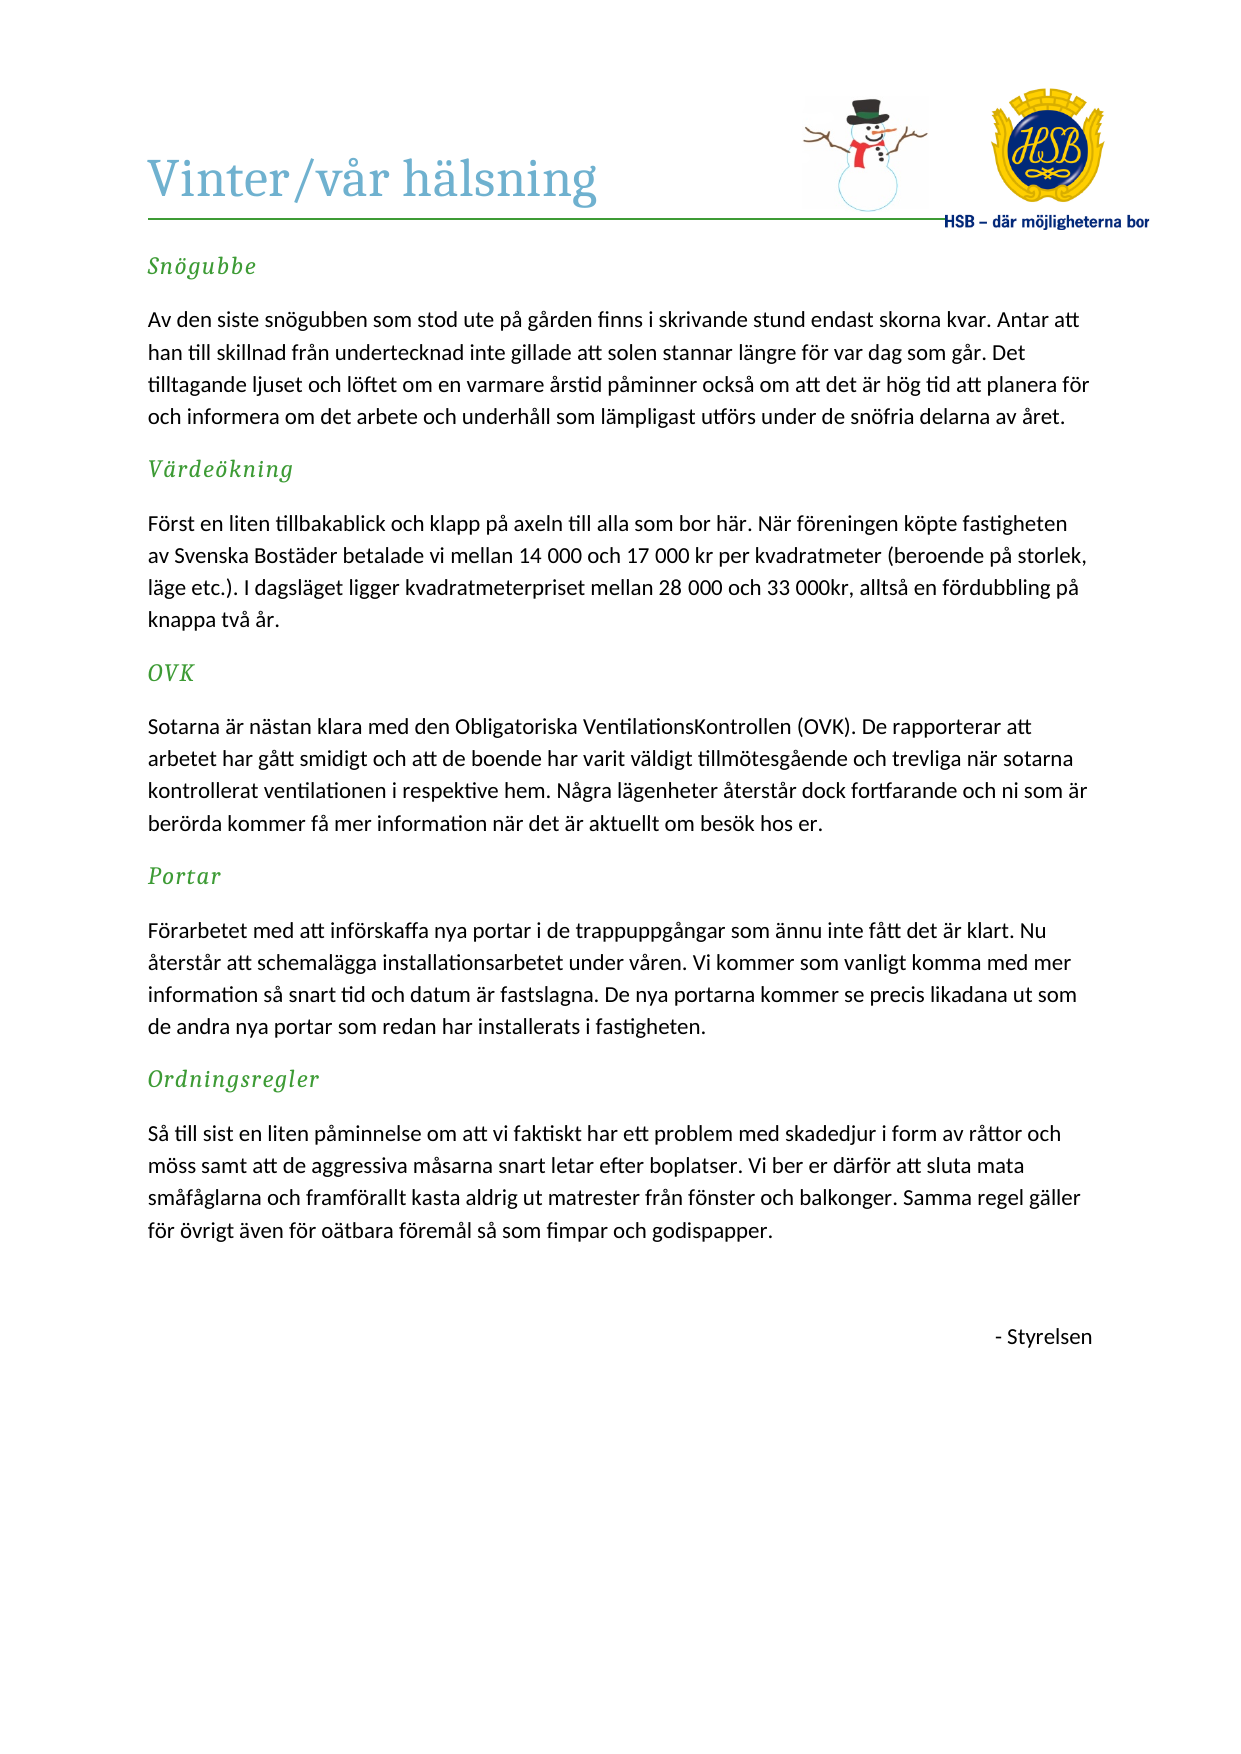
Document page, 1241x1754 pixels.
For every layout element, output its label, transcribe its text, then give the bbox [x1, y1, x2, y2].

text Så till sist en liten påminnelse om att vi faktiskt har ett problem med skadedjur i form av råttor och möss samt att de aggressiva måsarna snart letar efter boplatser. Vi ber er därför att sluta mata småfåglarna och framförallt kasta aldrig ut matrester från fönster och balkonger. Samma regel gäller för övrigt även för oätbara föremål så som fimpar och godispapper. [148, 1119, 1093, 1244]
subtitle Snögubbe [148, 252, 1093, 280]
picture [802, 96, 930, 212]
subtitle Portar [148, 862, 1093, 891]
picture [945, 80, 1150, 230]
text - Styrelsen [148, 1322, 1093, 1350]
text Förarbetet med att införskaffa nya portar i de trappuppgångar som ännu inte fått det är klart. Nu återstår att schemalägga installationsarbetet under våren. Vi kommer som vanligt komma med mer information så snart tid och datum är fastslagna. De nya portarna kommer se precis likadana ut som de andra nya portar som redan har installerats i fastigheten. [148, 916, 1093, 1040]
subtitle OVK [148, 658, 1093, 687]
subtitle Ordningsregler [148, 1065, 1093, 1094]
title Vinter/vår hälsning [148, 148, 945, 218]
subtitle Värdeökning [148, 455, 1093, 484]
text Av den siste snögubben som stod ute på gården finns i skrivande stund endast skorna kvar. Antar att han till skillnad från undertecknad inte gillade att solen stannar längre för var dag som går. Det tilltagande ljuset och löftet om en varmare årstid påminner också om att det är hög tid att planera för och informera om det arbete och underhåll som lämpligast utförs under de snöfria delarna av året. [148, 305, 1093, 430]
text Först en liten tillbakablick och klapp på axeln till alla som bor här. När föreningen köpte fastigheten av Svenska Bostäder betalade vi mellan 14 000 och 17 000 kr per kvadratmeter (beroende på storlek, läge etc.). I dagsläget ligger kvadratmeterpriset mellan 28 000 och 33 000kr, alltså en fördubbling på knappa två år. [148, 509, 1093, 633]
text Sotarna är nästan klara med den Obligatoriska VentilationsKontrollen (OVK). De rapporterar att arbetet har gått smidigt och att de boende har varit väldigt tillmötesgående och trevliga när sotarna kontrollerat ventilationen i respektive hem. Några lägenheter återstår dock fortfarande och ni som är berörda kommer få mer information när det är aktuellt om besök hos er. [148, 712, 1093, 837]
